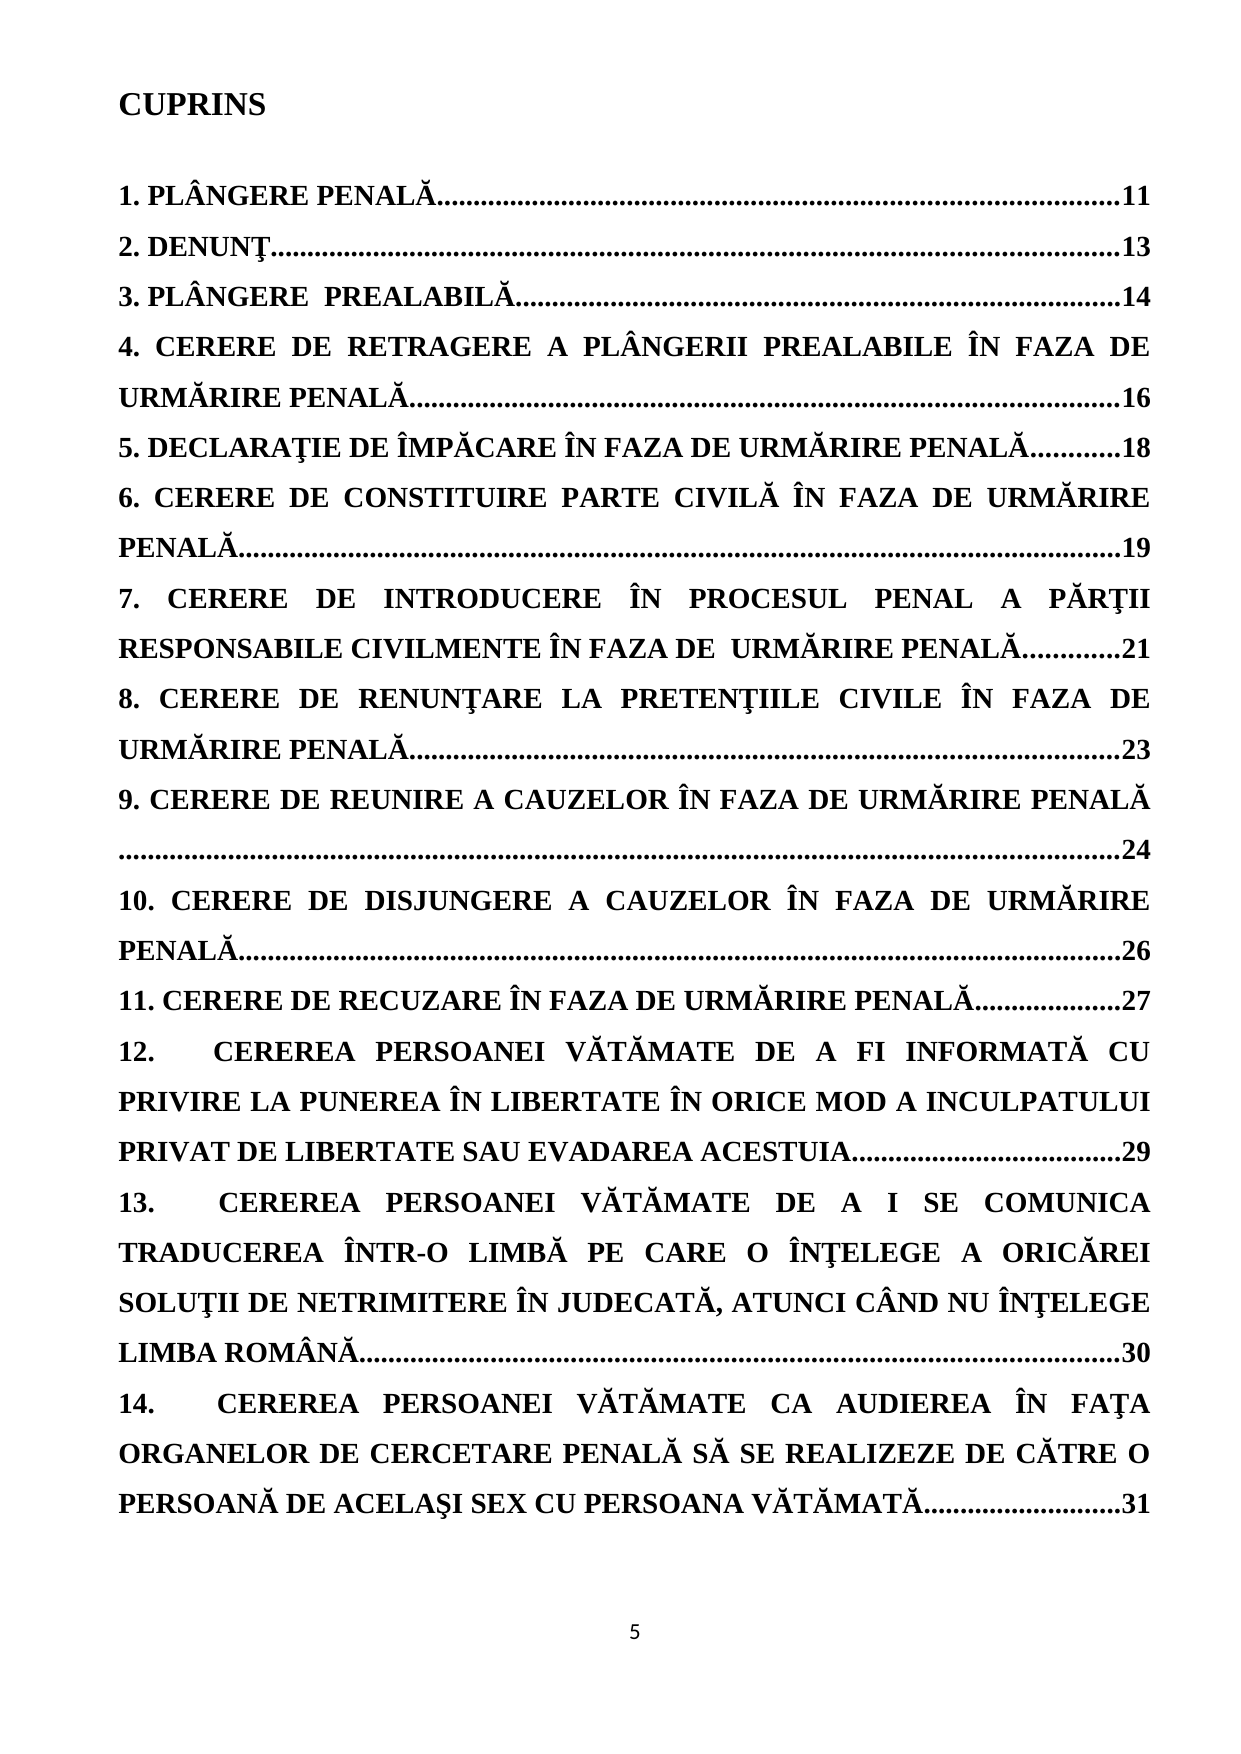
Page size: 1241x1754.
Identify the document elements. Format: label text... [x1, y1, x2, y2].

text 13. Cererea persoanei vătămate de a i se comunica traducerea într-o limbă pe care o înţelege a oricărei soluţii de netrimitere în judecată, atunci când nu înţelege limba română 30 [118, 1185, 1152, 1369]
text 12. Cererea persoanei vătămate de a fi informată cu privire la punerea în libertate în orice mod a inculpatului privat de libertate sau evadarea acestuia 29 [118, 1034, 1152, 1168]
text 11. Cerere de recuzare în faza de urmărire penală 27 [118, 983, 1152, 1017]
text 8. Cerere de renunţare la pretenţiile civile în faza de urmărire penală 23 [118, 682, 1152, 765]
text 7. Cerere de introducere în procesul penal a părţii responsabile civilmente în faza de urmărire penală 21 [118, 581, 1152, 665]
text 10. Cerere de disjungere a cauzelor în faza de urmărire penală 26 [118, 883, 1152, 967]
text 14. Cererea persoanei vătămate ca audierea în faţa organelor de cercetare penală să se realizeze de către o persoană de acelaşi sex cu persoana vătămată 31 [118, 1386, 1152, 1520]
text 5. Declaraţie de împăcare în faza de urmărire penală 18 [118, 430, 1152, 463]
text 9. Cerere de reunire a cauzelor în faza de urmărire penală 24 [118, 782, 1152, 866]
text 4. Cerere de retragere a plângerii prealabile în faza de urmărire penală 16 [118, 329, 1152, 413]
text 2. Denunţ 13 [118, 229, 1152, 262]
text 3. Plângere prealabilă 14 [118, 279, 1152, 313]
text 6. Cerere de constituire parte civilă în faza de urmărire penală 19 [118, 480, 1152, 564]
subtitle CUPRINS [118, 84, 1152, 122]
text 1. Plângere penală 11 [118, 178, 1152, 212]
